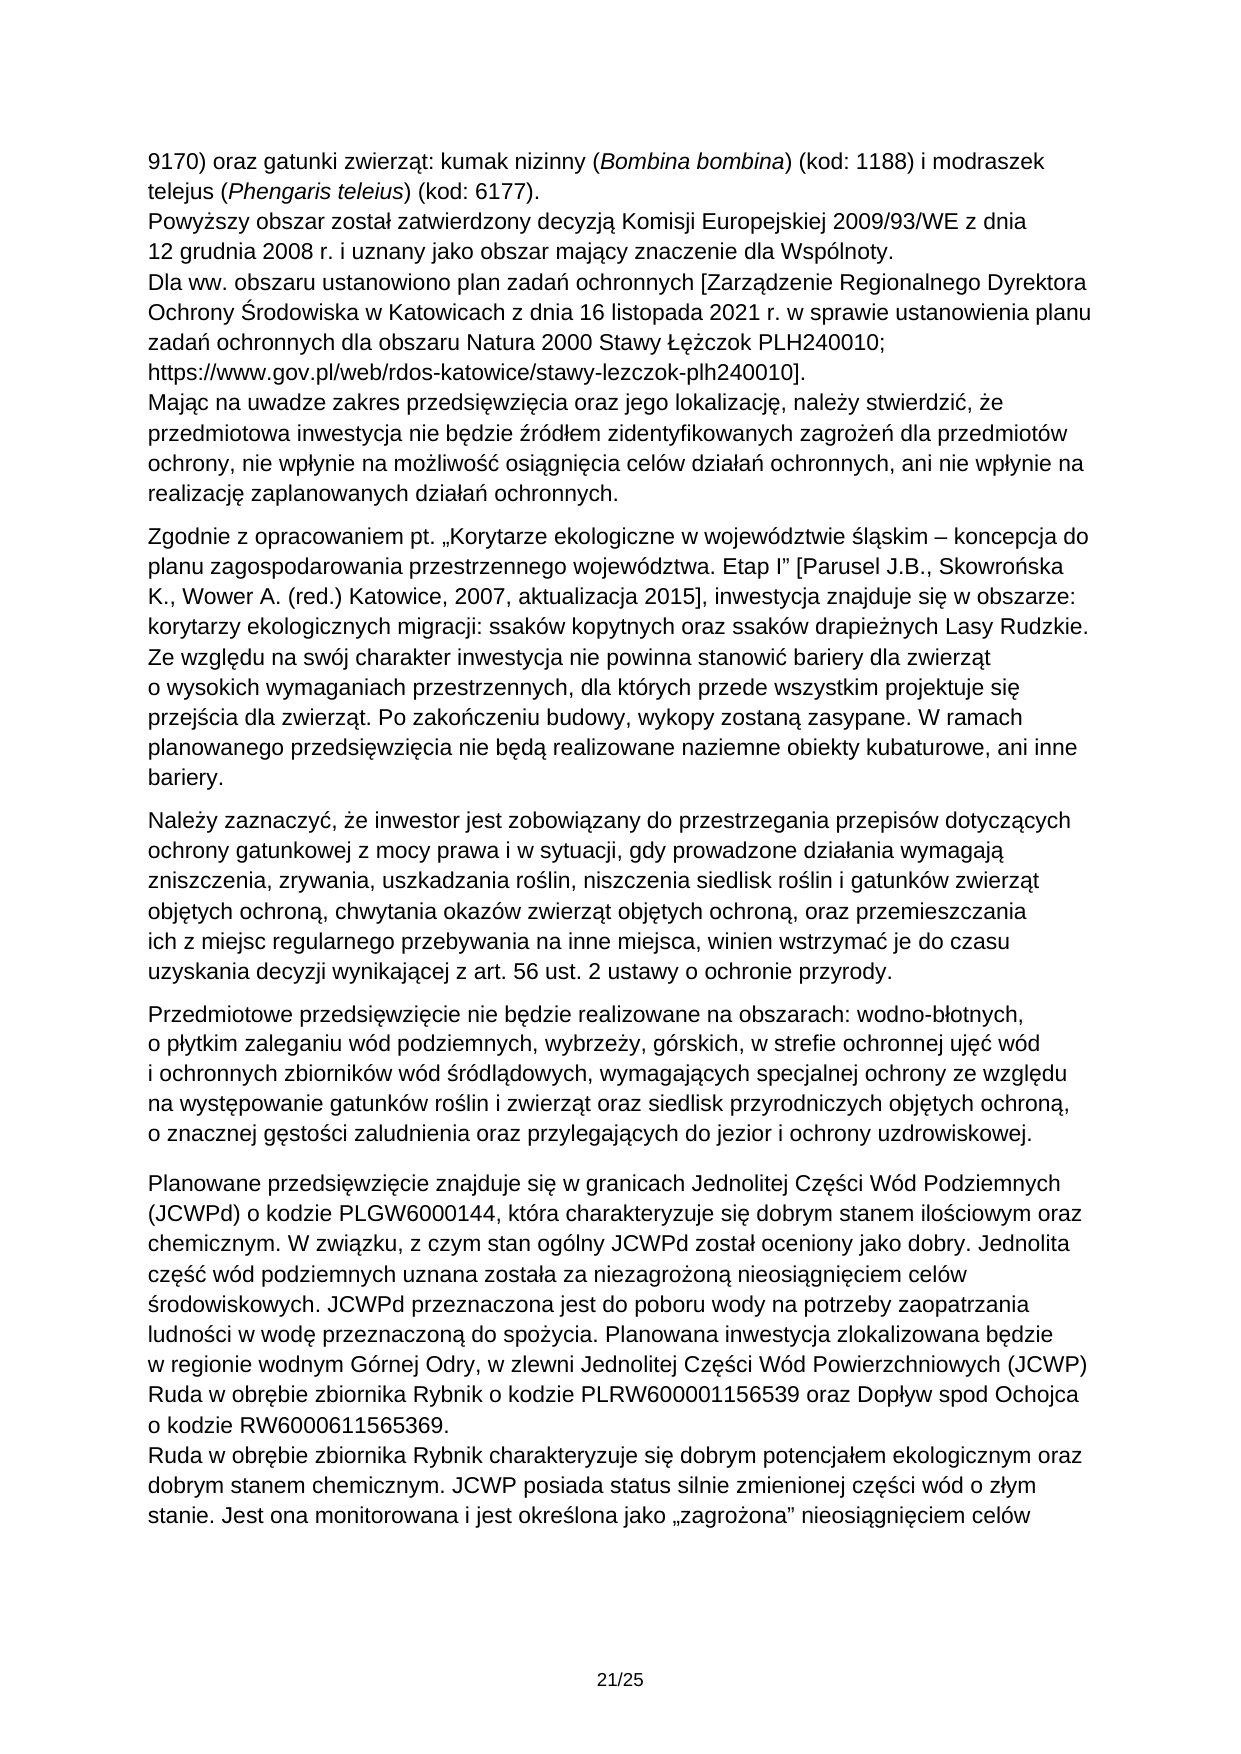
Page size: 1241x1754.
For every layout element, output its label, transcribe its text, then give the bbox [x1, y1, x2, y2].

text Zgodnie z opracowaniem pt. „Korytarze ekologiczne w województwie śląskim – koncepcja do planu zagospodarowania przestrzennego województwa. Etap I” [Parusel J.B., Skowrońska K., Wower A. (red.) Katowice, 2007, aktualizacja 2015], inwestycja znajduje się w obszarze: korytarzy ekologicznych migracji: ssaków kopytnych oraz ssaków drapieżnych Lasy Rudzkie. Ze względu na swój charakter inwestycja nie powinna stanowić bariery dla zwierząt o wysokich wymaganiach przestrzennych, dla których przede wszystkim projektuje się przejścia dla zwierząt. Po zakończeniu budowy, wykopy zostaną zasypane. W ramach planowanego przedsięwzięcia nie będą realizowane naziemne obiekty kubaturowe, ani inne bariery. [148, 523, 1093, 791]
text Należy zaznaczyć, że inwestor jest zobowiązany do przestrzegania przepisów dotyczących ochrony gatunkowej z mocy prawa i w sytuacji, gdy prowadzone działania wymagają zniszczenia, zrywania, uszkadzania roślin, niszczenia siedlisk roślin i gatunków zwierząt objętych ochroną, chwytania okazów zwierząt objętych ochroną, oraz przemieszczania ich z miejsc regularnego przebywania na inne miejsca, winien wstrzymać je do czasu uzyskania decyzji wynikającej z art. 56 ust. 2 ustawy o ochronie przyrody. [148, 807, 1093, 984]
text Powyższy obszar został zatwierdzony decyzją Komisji Europejskiej 2009/93/WE z dnia 12 grudnia 2008 r. i uznany jako obszar mający znaczenie dla Wspólnoty. [148, 208, 1093, 264]
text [148, 1442, 1093, 1529]
text Mając na uwadze zakres przedsięwzięcia oraz jego lokalizację, należy stwierdzić, że przedmiotowa inwestycja nie będzie źródłem zidentyfikowanych zagrożeń dla przedmiotów ochrony, nie wpłynie na możliwość osiągnięcia celów działań ochronnych, ani nie wpłynie na realizację zaplanowanych działań ochronnych. [148, 389, 1093, 506]
text Planowane przedsięwzięcie znajduje się w granicach Jednolitej Części Wód Podziemnych (JCWPd) o kodzie PLGW6000144, która charakteryzuje się dobrym stanem ilościowym oraz chemicznym. W związku, z czym stan ogólny JCWPd został oceniony jako dobry. Jednolita część wód podziemnych uznana została za niezagrożoną nieosiągnięciem celów środowiskowych. JCWPd przeznaczona jest do poboru wody na potrzeby zaopatrzania ludności w wodę przeznaczoną do spożycia. Planowana inwestycja zlokalizowana będzie w regionie wodnym Górnej Odry, w zlewni Jednolitej Części Wód Powierzchniowych (JCWP) Ruda w obrębie zbiornika Rybnik o kodzie PLRW600001156539 oraz Dopływ spod Ochojca o kodzie RW6000611565369. [148, 1170, 1093, 1438]
text Dla ww. obszaru ustanowiono plan zadań ochronnych [Zarządzenie Regionalnego Dyrektora Ochrony Środowiska w Katowicach z dnia 16 listopada 2021 r. w sprawie ustanowienia planu zadań ochronnych dla obszaru Natura 2000 Stawy Łężczok PLH240010; https://www.gov.pl/web/rdos-katowice/stawy-lezczok-plh240010]. [148, 268, 1093, 385]
text Przedmiotowe przedsięwzięcie nie będzie realizowane na obszarach: wodno-błotnych, o płytkim zaleganiu wód podziemnych, wybrzeży, górskich, w strefie ochronnej ujęć wód i ochronnych zbiorników wód śródlądowych, wymagających specjalnej ochrony ze względu na występowanie gatunków roślin i zwierząt oraz siedlisk przyrodniczych objętych ochroną, o znacznej gęstości zaludnienia oraz przylegających do jezior i ochrony uzdrowiskowej. [148, 1001, 1093, 1146]
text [148, 148, 1093, 204]
